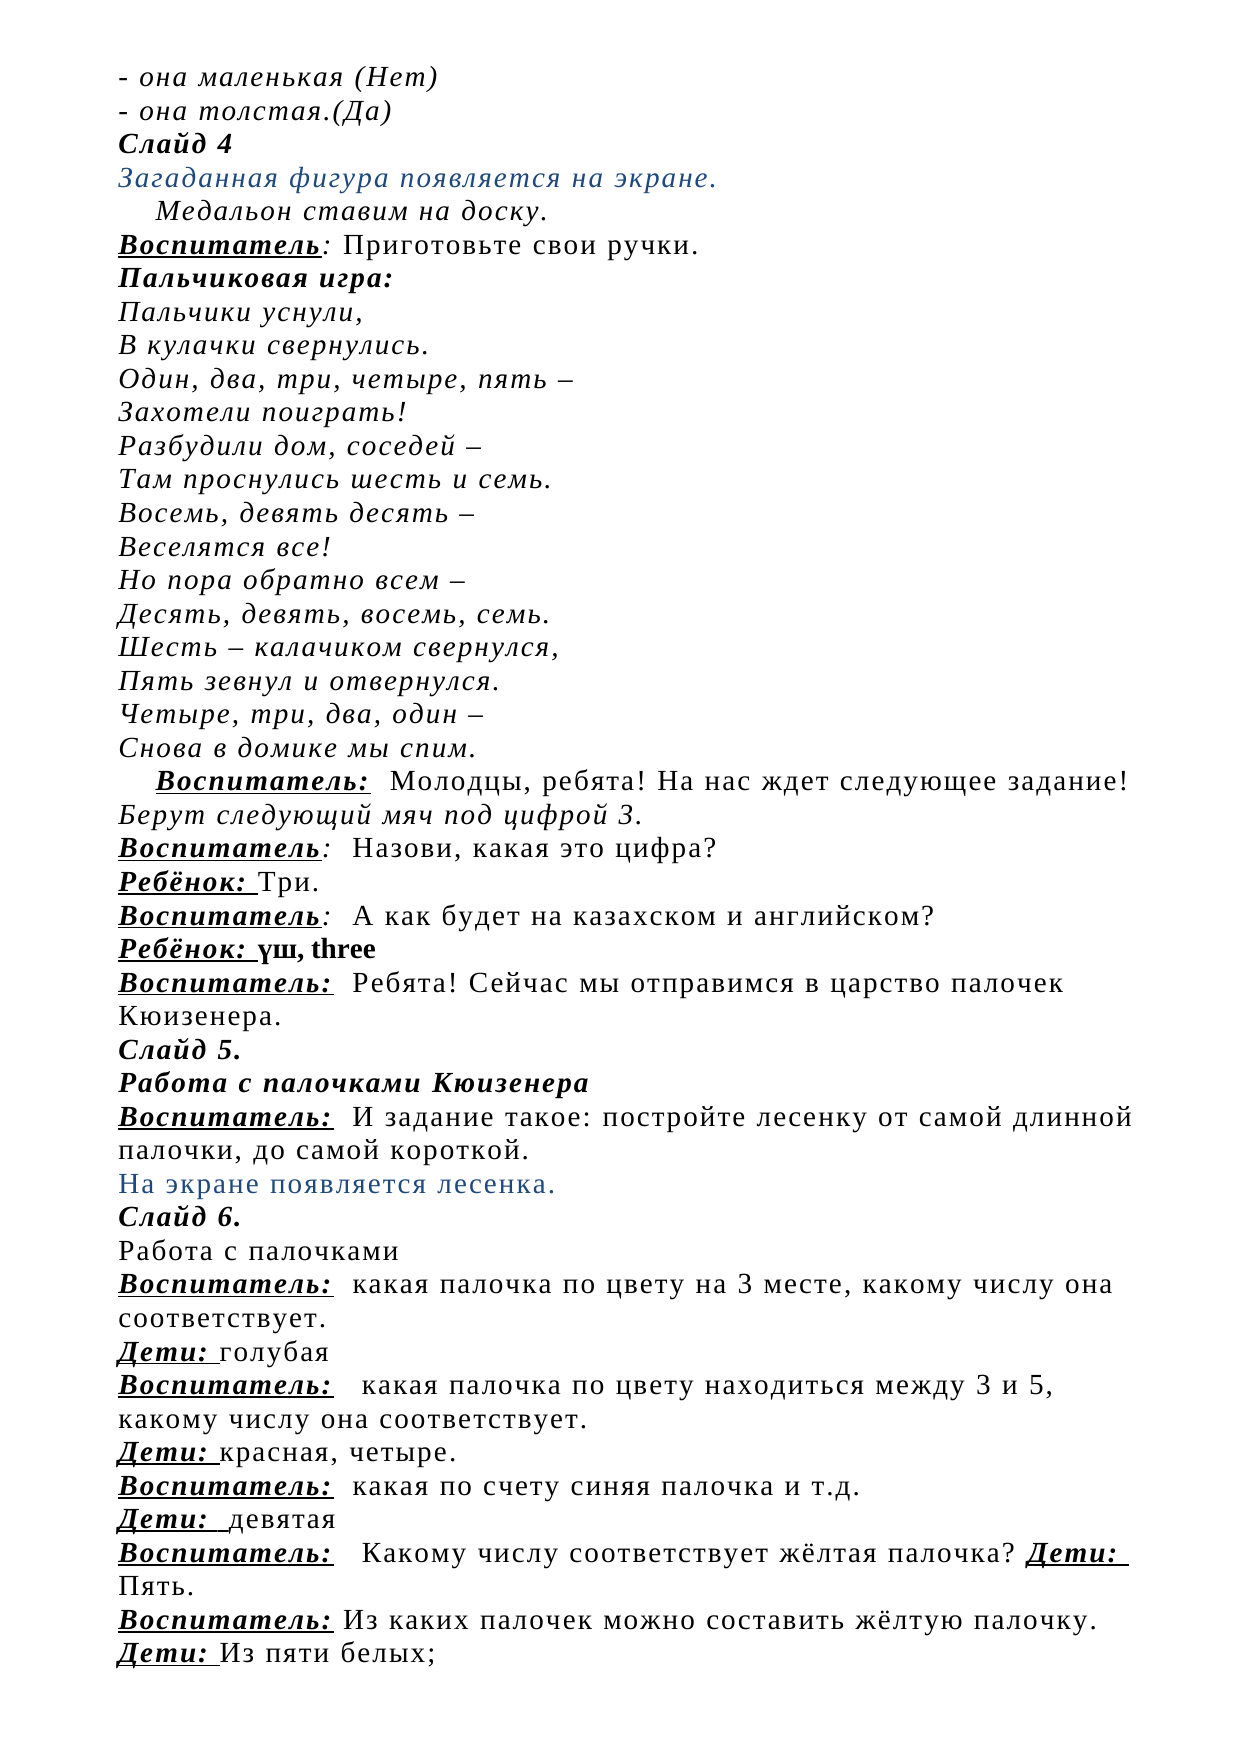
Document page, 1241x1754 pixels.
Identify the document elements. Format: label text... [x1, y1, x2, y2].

text Медальон ставим на доску. [155, 193, 1152, 227]
text Воспитатель: Какому числу соответствует жёлтая палочка? Дети: Пять. [118, 1535, 1152, 1602]
text Один, два, три, четыре, пять – [118, 361, 1152, 394]
text Берут следующий мяч под цифрой 3. [118, 797, 1152, 831]
text Воспитатель: Ребята! Сейчас мы отправимся в царство палочек Кюизенера. [118, 965, 1152, 1032]
text Ребёнок: Три. [118, 864, 1152, 898]
text Воспитатель: Назови, какая это цифра? [118, 831, 1152, 864]
text Воспитатель: Приготовьте свои ручки. [118, 227, 1152, 260]
text Дети: голубая [118, 1334, 1152, 1367]
text Воспитатель: И задание такое: постройте лесенку от самой длинной палочки, до самой короткой. [118, 1099, 1152, 1166]
text Дети: Из пяти белых; [118, 1636, 1152, 1669]
text Воспитатель: какая палочка по цвету на 3 месте, какому числу она соответствует. [118, 1267, 1152, 1334]
text Восемь, девять десять – [118, 495, 1152, 529]
text Работа с палочками [118, 1233, 1152, 1267]
text Воспитатель: Из каких палочек можно составить жёлтую палочку. [118, 1602, 1152, 1636]
text Снова в домике мы спим. [118, 730, 1152, 763]
text Ребёнок: үш, three [118, 931, 1152, 965]
text Шесть – калачиком свернулся, [118, 629, 1152, 663]
text Но пора обратно всем – [118, 562, 1152, 596]
text Воспитатель: Молодцы, ребята! На нас ждет следующее задание! [118, 763, 1152, 797]
text В кулачки свернулись. [118, 327, 1152, 361]
text Загаданная фигура появляется на экране. [118, 160, 1152, 193]
text Десять, девять, восемь, семь. [118, 596, 1152, 629]
text Воспитатель: какая палочка по цвету находиться между 3 и 5, какому числу она соответствует. [118, 1367, 1152, 1434]
text Слайд 4 [118, 126, 1152, 160]
text - она маленькая (Нет) [118, 59, 1152, 93]
text - она толстая.(Да) [118, 93, 1152, 126]
text Дети: девятая [118, 1501, 1152, 1535]
text Воспитатель: какая по счету синяя палочка и т.д. [118, 1468, 1152, 1501]
text Слайд 5. [118, 1032, 1152, 1065]
text Пальчиковая игра: [118, 260, 1152, 294]
text Разбудили дом, соседей – [118, 428, 1152, 462]
text Дети: красная, четыре. [118, 1434, 1152, 1468]
text Веселятся все! [118, 529, 1152, 562]
text Слайд 6. [118, 1199, 1152, 1233]
text Воспитатель: А как будет на казахском и английском? [118, 898, 1152, 931]
text Захотели поиграть! [118, 394, 1152, 428]
text Там проснулись шесть и семь. [118, 462, 1152, 495]
text На экране появляется лесенка. [118, 1166, 1152, 1199]
text Работа с палочками Кюизенера [118, 1065, 1152, 1099]
text Пальчики уснули, [118, 294, 1152, 327]
text Четыре, три, два, один – [118, 696, 1152, 730]
text Пять зевнул и отвернулся. [118, 663, 1152, 696]
